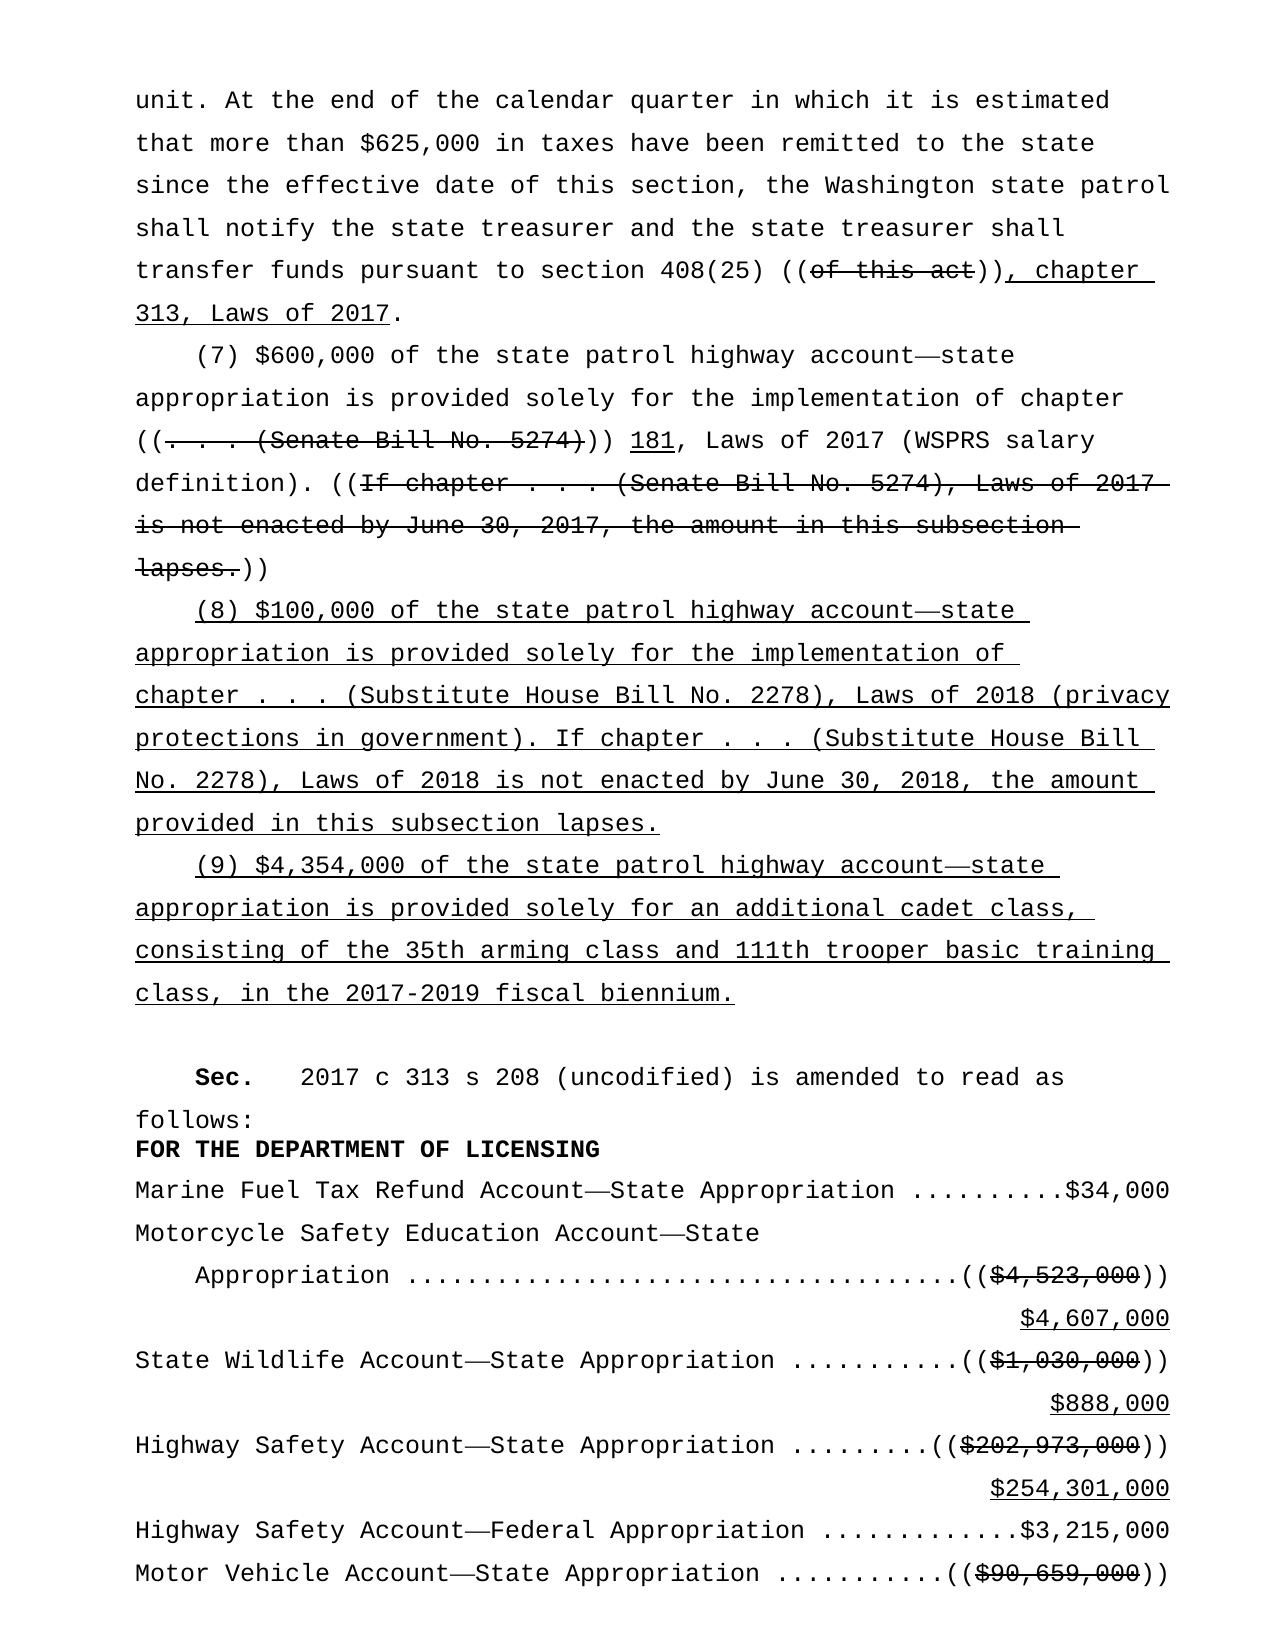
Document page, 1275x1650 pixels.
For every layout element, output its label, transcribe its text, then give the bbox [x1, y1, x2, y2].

text $4,607,000 [135, 1292, 1170, 1335]
text Sec. 2017 c 313 s 208 (uncodified) is amended to read as follows: [135, 1052, 1170, 1137]
text (8) $100,000 of the state patrol highway account—state appropriation is provided solely for the implementation of chapter . . . (Substitute House Bill No. 2278), Laws of 2018 (privacy protections in government). If chapter . . . (Substitute House Bill No. 2278), Laws of 2018 is not enacted by June 30, 2018, the amount provided in this subsection lapses. [135, 585, 1170, 706]
text (8) $100,000 of the state patrol highway account—state appropriation is provided solely for the implementation of chapter . . . (Substitute House Bill No. 2278), Laws of 2018 (privacy protections in government). If chapter . . . (Substitute House Bill No. 2278), Laws of 2018 is not enacted by June 30, 2018, the amount provided in this subsection lapses. [135, 708, 1170, 840]
text (7) $600,000 of the state patrol highway account—state appropriation is provided solely for the implementation of chapter ((. . . (Senate Bill No. 5274))) 181, Laws of 2017 (WSPRS salary definition). ((If chapter . . . (Senate Bill No. 5274), Laws of 2017 is not enacted by June 30, 2017, the amount in this subsection lapses.)) [135, 330, 1170, 585]
text (9) $4,354,000 of the state patrol highway account—state appropriation is provided solely for an additional cadet class, consisting of the 35th arming class and 111th trooper basic training class, in the 2017-2019 fiscal biennium. [135, 963, 1170, 1010]
text (9) $4,354,000 of the state patrol highway account—state appropriation is provided solely for an additional cadet class, consisting of the 35th arming class and 111th trooper basic training class, in the 2017-2019 fiscal biennium. [135, 840, 1170, 961]
text Highway Safety Account—Federal Appropriation $3,215,000 [135, 1505, 1170, 1547]
text State Wildlife Account—State Appropriation (($1,030,000)) [135, 1335, 1170, 1377]
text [135, 75, 1170, 330]
text FOR THE DEPARTMENT OF LICENSING [135, 1137, 1170, 1165]
text $254,301,000 [135, 1462, 1170, 1505]
text $888,000 [135, 1377, 1170, 1420]
text Highway Safety Account—State Appropriation (($202,973,000)) [135, 1420, 1170, 1462]
text Marine Fuel Tax Refund Account—State Appropriation $34,000 [135, 1165, 1170, 1207]
text Motorcycle Safety Education Account—State [135, 1207, 1170, 1250]
text Appropriation (($4,523,000)) [135, 1250, 1170, 1292]
text Motor Vehicle Account—State Appropriation (($90,659,000)) [135, 1547, 1170, 1590]
